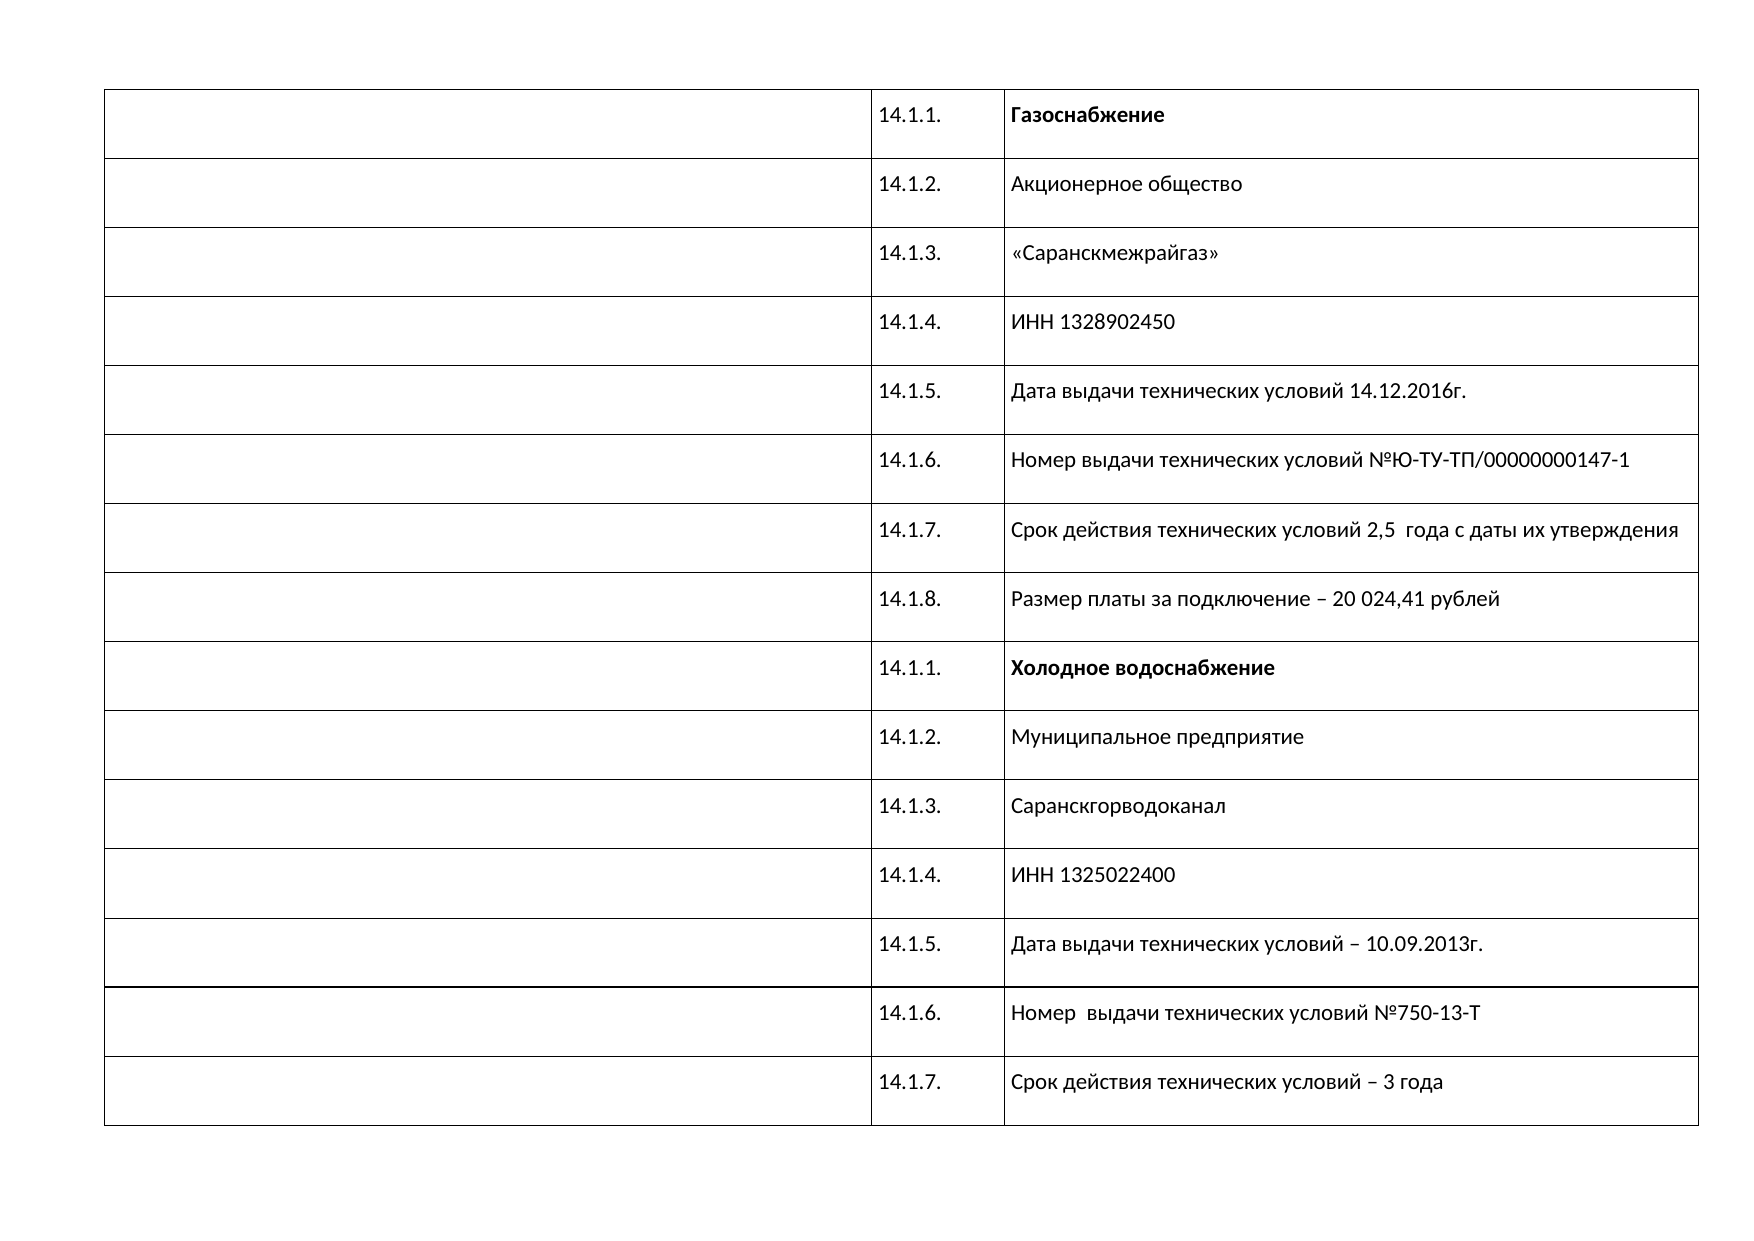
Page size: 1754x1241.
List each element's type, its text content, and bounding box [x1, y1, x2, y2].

table_cell [105, 642, 871, 710]
table_cell 14.1.7. [872, 1057, 1004, 1124]
table_cell Холодное водоснабжение [1005, 642, 1698, 710]
table_cell ИНН 1328902450 [1005, 297, 1698, 365]
table_cell [105, 780, 871, 848]
table_cell [105, 988, 871, 1056]
table_cell [105, 504, 871, 572]
table_cell 14.1.8. [872, 573, 1004, 641]
table_cell [105, 159, 871, 227]
table_cell 14.1.1. [872, 642, 1004, 710]
table_cell 14.1.4. [872, 849, 1004, 917]
table_cell Саранскгорводоканал [1005, 780, 1698, 848]
table_cell 14.1.6. [872, 988, 1004, 1056]
table_cell Дата выдачи технических условий 14.12.2016г. [1005, 366, 1698, 434]
table_cell [105, 366, 871, 434]
table_cell Дата выдачи технических условий – 10.09.2013г. [1005, 919, 1698, 986]
table_cell 14.1.3. [872, 780, 1004, 848]
table_cell Акционерное общество [1005, 159, 1698, 227]
table_cell Муниципальное предприятие [1005, 711, 1698, 779]
table_cell Газоснабжение [1005, 90, 1698, 158]
table_cell Размер платы за подключение – 20 024,41 рублей [1005, 573, 1698, 641]
table_cell [105, 919, 871, 986]
table_cell [105, 297, 871, 365]
table_cell [105, 228, 871, 296]
table_cell Номер выдачи технических условий №Ю-ТУ-ТП/00000000147-1 [1005, 435, 1698, 503]
table_cell 14.1.3. [872, 228, 1004, 296]
table_cell 14.1.5. [872, 366, 1004, 434]
table_cell [105, 711, 871, 779]
table_cell 14.1.2. [872, 159, 1004, 227]
table_cell [105, 1057, 871, 1124]
table_cell 14.1.6. [872, 435, 1004, 503]
table_cell ИНН 1325022400 [1005, 849, 1698, 917]
table_cell 14.1.5. [872, 919, 1004, 986]
table_cell [105, 573, 871, 641]
table_cell «Саранскмежрайгаз» [1005, 228, 1698, 296]
table_cell [105, 849, 871, 917]
table_cell Срок действия технических условий 2,5 года с даты их утверждения [1005, 504, 1698, 572]
table_cell [105, 90, 871, 158]
table_cell Номер выдачи технических условий №750-13-Т [1005, 988, 1698, 1056]
table_cell [105, 435, 871, 503]
table_cell Срок действия технических условий – 3 года [1005, 1057, 1698, 1124]
table_cell 14.1.4. [872, 297, 1004, 365]
table_cell 14.1.2. [872, 711, 1004, 779]
table_cell 14.1.1. [872, 90, 1004, 158]
table_cell 14.1.7. [872, 504, 1004, 572]
